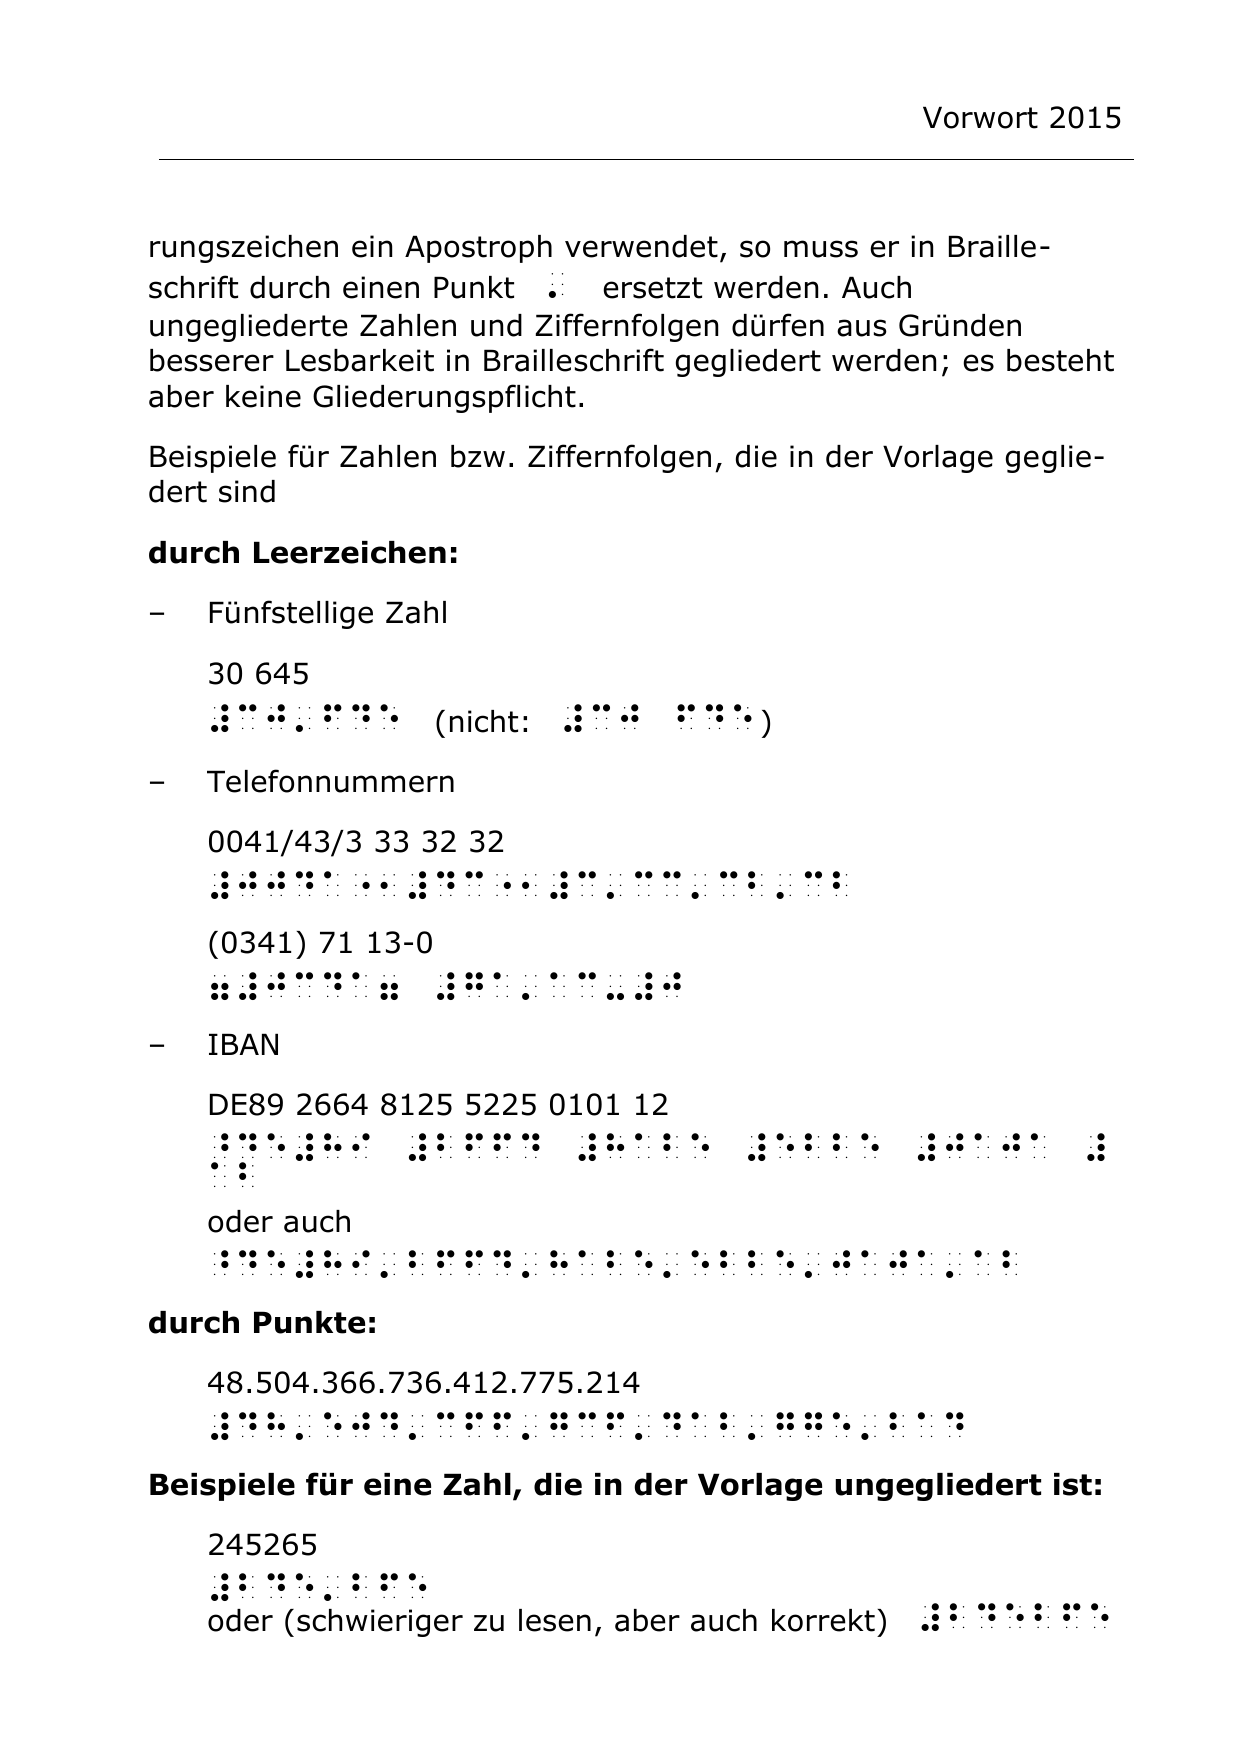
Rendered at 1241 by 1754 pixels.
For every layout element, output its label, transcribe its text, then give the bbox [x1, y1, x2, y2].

list – Telefonnummern [148, 763, 1122, 798]
list – IBAN [148, 1026, 1122, 1061]
list – Fünfstellige Zahl [148, 594, 1122, 630]
text 30 645 [207, 655, 1122, 690]
text Beispiele für eine Zahl, die in der Vorlage ungegliedert ist: [148, 1466, 1122, 1501]
text ⠘⠙⠑⠼⠓⠊⠄⠃⠋⠋⠙⠄⠓⠁⠃⠑⠄⠑⠃⠃⠑⠄⠚⠁⠚⠁⠄⠁⠃ [207, 1251, 1122, 1279]
text 48.504.366.736.412.775.214 [207, 1364, 1122, 1400]
text 245265 [207, 1526, 1122, 1562]
list oder auch [207, 1203, 1122, 1238]
text durch Leerzeichen: [148, 534, 1122, 569]
text DE89 2664 8125 5225 0101 12 [207, 1086, 1122, 1122]
text Beispiele für Zahlen bzw. Ziffernfolgen, die in der Vorlage gegliedert sind [148, 438, 1122, 509]
text ⠶⠼⠚⠉⠙⠁⠶⠀⠼⠛⠁⠄⠁⠉⠤⠼⠚ [207, 972, 1122, 1001]
text 0041/43/3 33 32 32 [207, 823, 1122, 859]
text ⠼⠉⠚⠄⠋⠙⠑⠀(nicht:⠀⠼⠉⠚⠀⠋⠙⠑) [207, 703, 1122, 738]
text (0341) 71 13-0 [207, 924, 1122, 960]
text ⠘⠙⠑⠼⠓⠊⠀⠼⠃⠋⠋⠙⠀⠼⠓⠁⠃⠑⠀⠼⠑⠃⠃⠑⠀⠼⠚⠁⠚⠁⠀⠼⠁⠃ [207, 1134, 1122, 1191]
text ⠼⠚⠚⠙⠁⠐⠂⠼⠙⠉⠐⠂⠼⠉⠄⠉⠉⠄⠉⠃⠄⠉⠃ [207, 871, 1122, 899]
text ⠼⠙⠓⠄⠑⠚⠙⠄⠉⠋⠋⠄⠛⠉⠋⠄⠙⠁⠃⠄⠛⠛⠑⠄⠃⠁⠙ [207, 1412, 1122, 1441]
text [148, 228, 1122, 413]
text ⠼⠃⠙⠑⠄⠃⠋⠑ oder (schwieriger zu lesen, aber auch korrekt)⠀⠼⠃⠙⠑⠃⠋⠑ [207, 1574, 1122, 1638]
text durch Punkte: [148, 1304, 1122, 1339]
